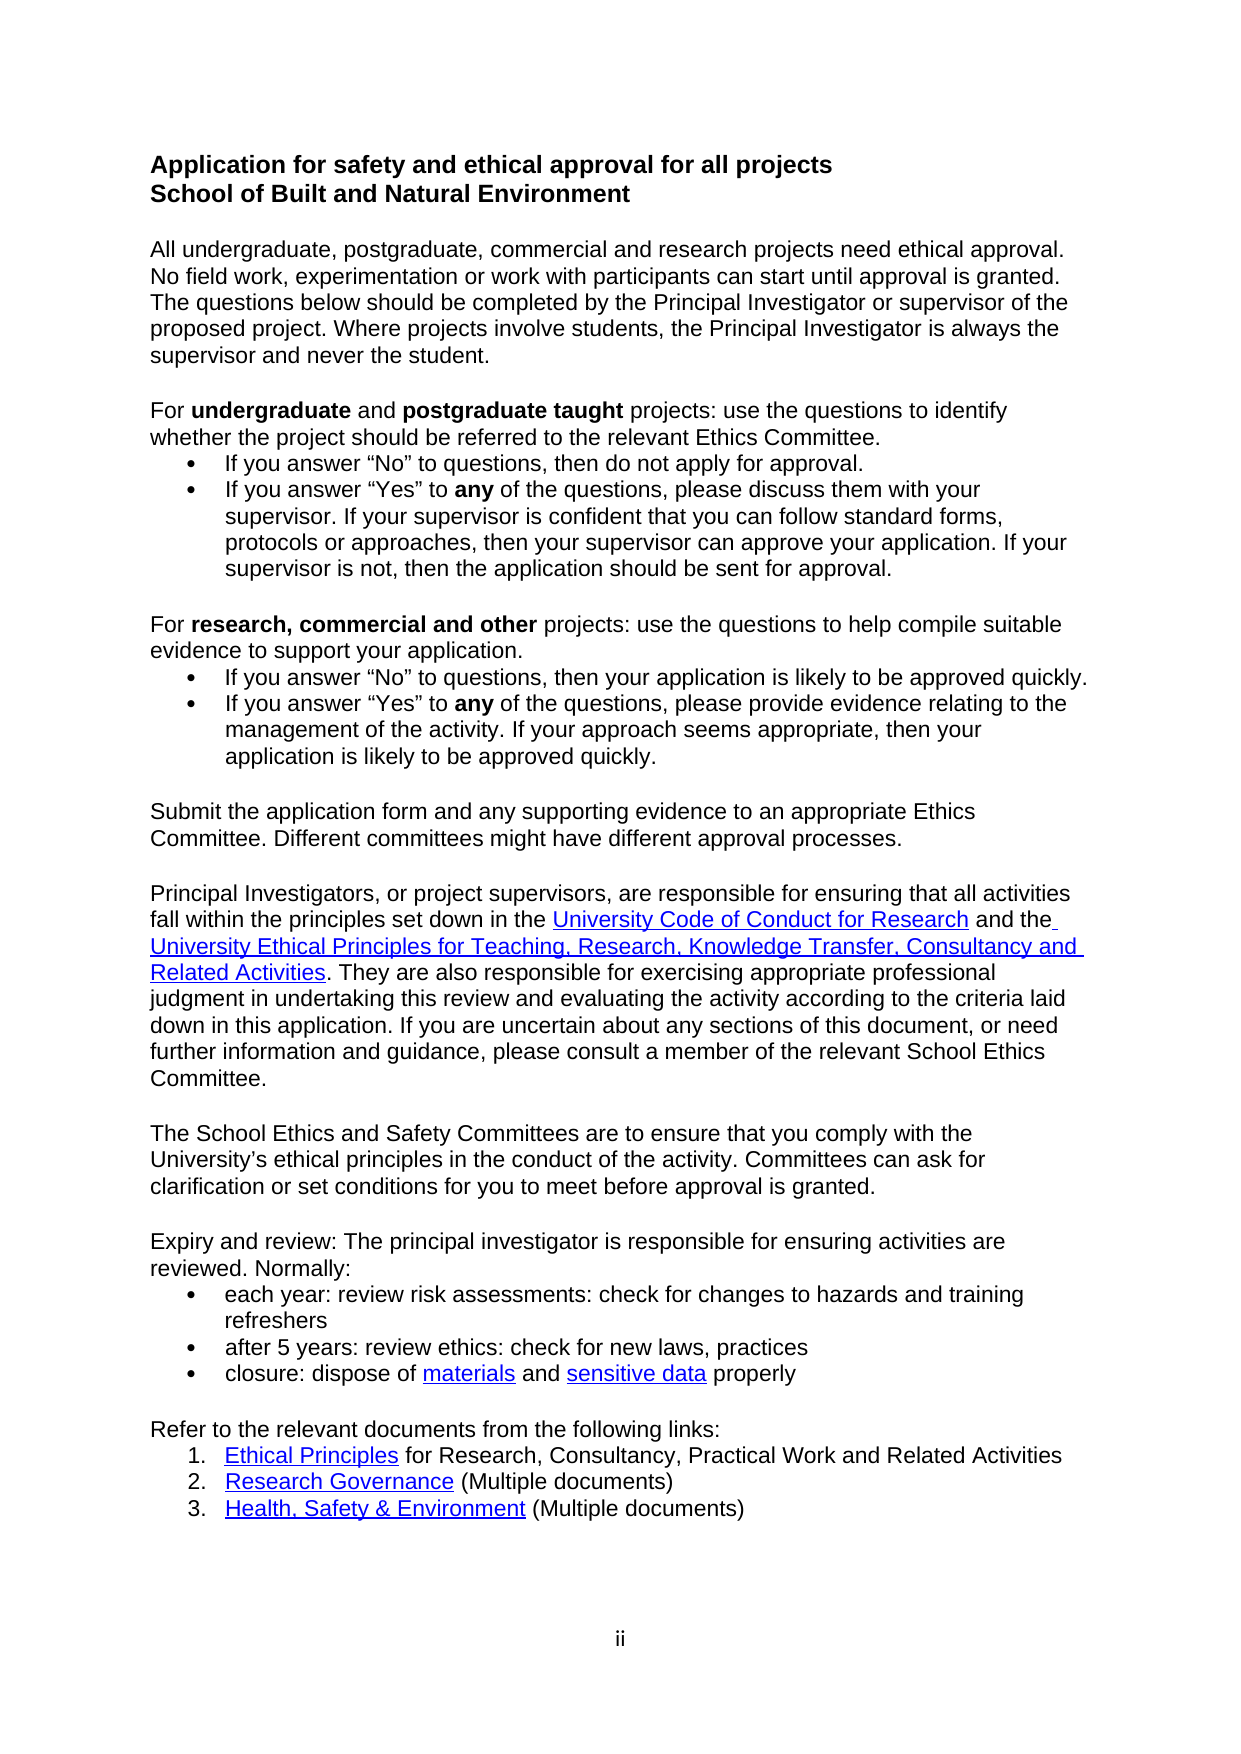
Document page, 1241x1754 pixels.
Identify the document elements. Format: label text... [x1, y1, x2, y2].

text For undergraduate and postgraduate taught projects: use the questions to identify whether the project should be referred to the relevant Ethics Committee. [150, 397, 1090, 450]
list Ethical Principles for Research, Consultancy, Practical Work and Related Activities [187, 1442, 1090, 1468]
text Principal Investigators, or project supervisors, are responsible for ensuring that all activities fall within the principles set down in the University Code of Conduct for Research and the University Ethical Principles for Teaching, Research, Knowledge Transfer, Consultancy and Related Activities. They are also responsible for exercising appropriate professional judgment in undertaking this review and evaluating the activity according to the criteria laid down in this application. If you are uncertain about any sections of this document, or need further information and guidance, please consult a member of the relevant School Ethics Committee. [150, 880, 1090, 1091]
list each year: review risk assessments: check for changes to hazards and training refreshers [187, 1281, 1090, 1334]
subtitle Application for safety and ethical approval for all projects School of Built and Natural Environment All undergraduate, postgraduate, commercial and research projects need ethical approval. No field work, experimentation or work with participants can start until approval is granted. The questions below should be completed by the Principal Investigator or supervisor of the proposed project. Where projects involve students, the Principal Investigator is always the supervisor and never the student. [150, 150, 1090, 368]
list If you answer “No” to questions, then your application is likely to be approved quickly. [187, 663, 1090, 690]
text The School Ethics and Safety Committees are to ensure that you comply with the University’s ethical principles in the conduct of the activity. Committees can ask for clarification or set conditions for you to meet before approval is granted. [150, 1120, 1090, 1199]
list If you answer “No” to questions, then do not apply for approval. [187, 450, 1090, 476]
list Research Governance (Multiple documents) [187, 1468, 1090, 1494]
list If you answer “Yes” to any of the questions, please discuss them with your supervisor. If your supervisor is confident that you can follow standard forms, protocols or approaches, then your supervisor can approve your application. If your supervisor is not, then the application should be sent for approval. [187, 476, 1090, 582]
text For research, commercial and other projects: use the questions to help compile suitable evidence to support your application. [150, 611, 1090, 663]
list after 5 years: review ethics: check for new laws, practices [187, 1334, 1090, 1360]
list Health, Safety & Environment (Multiple documents) [187, 1494, 1090, 1521]
text Refer to the relevant documents from the following links: [150, 1416, 1090, 1442]
list closure: dispose of materials and sensitive data properly [187, 1360, 1090, 1386]
text Submit the application form and any supporting evidence to an appropriate Ethics Committee. Different committees might have different approval processes. [150, 798, 1090, 851]
text Expiry and review: The principal investigator is responsible for ensuring activities are reviewed. Normally: [150, 1228, 1090, 1281]
list If you answer “Yes” to any of the questions, please provide evidence relating to the management of the activity. If your approach seems appropriate, then your application is likely to be approved quickly. [187, 690, 1090, 769]
